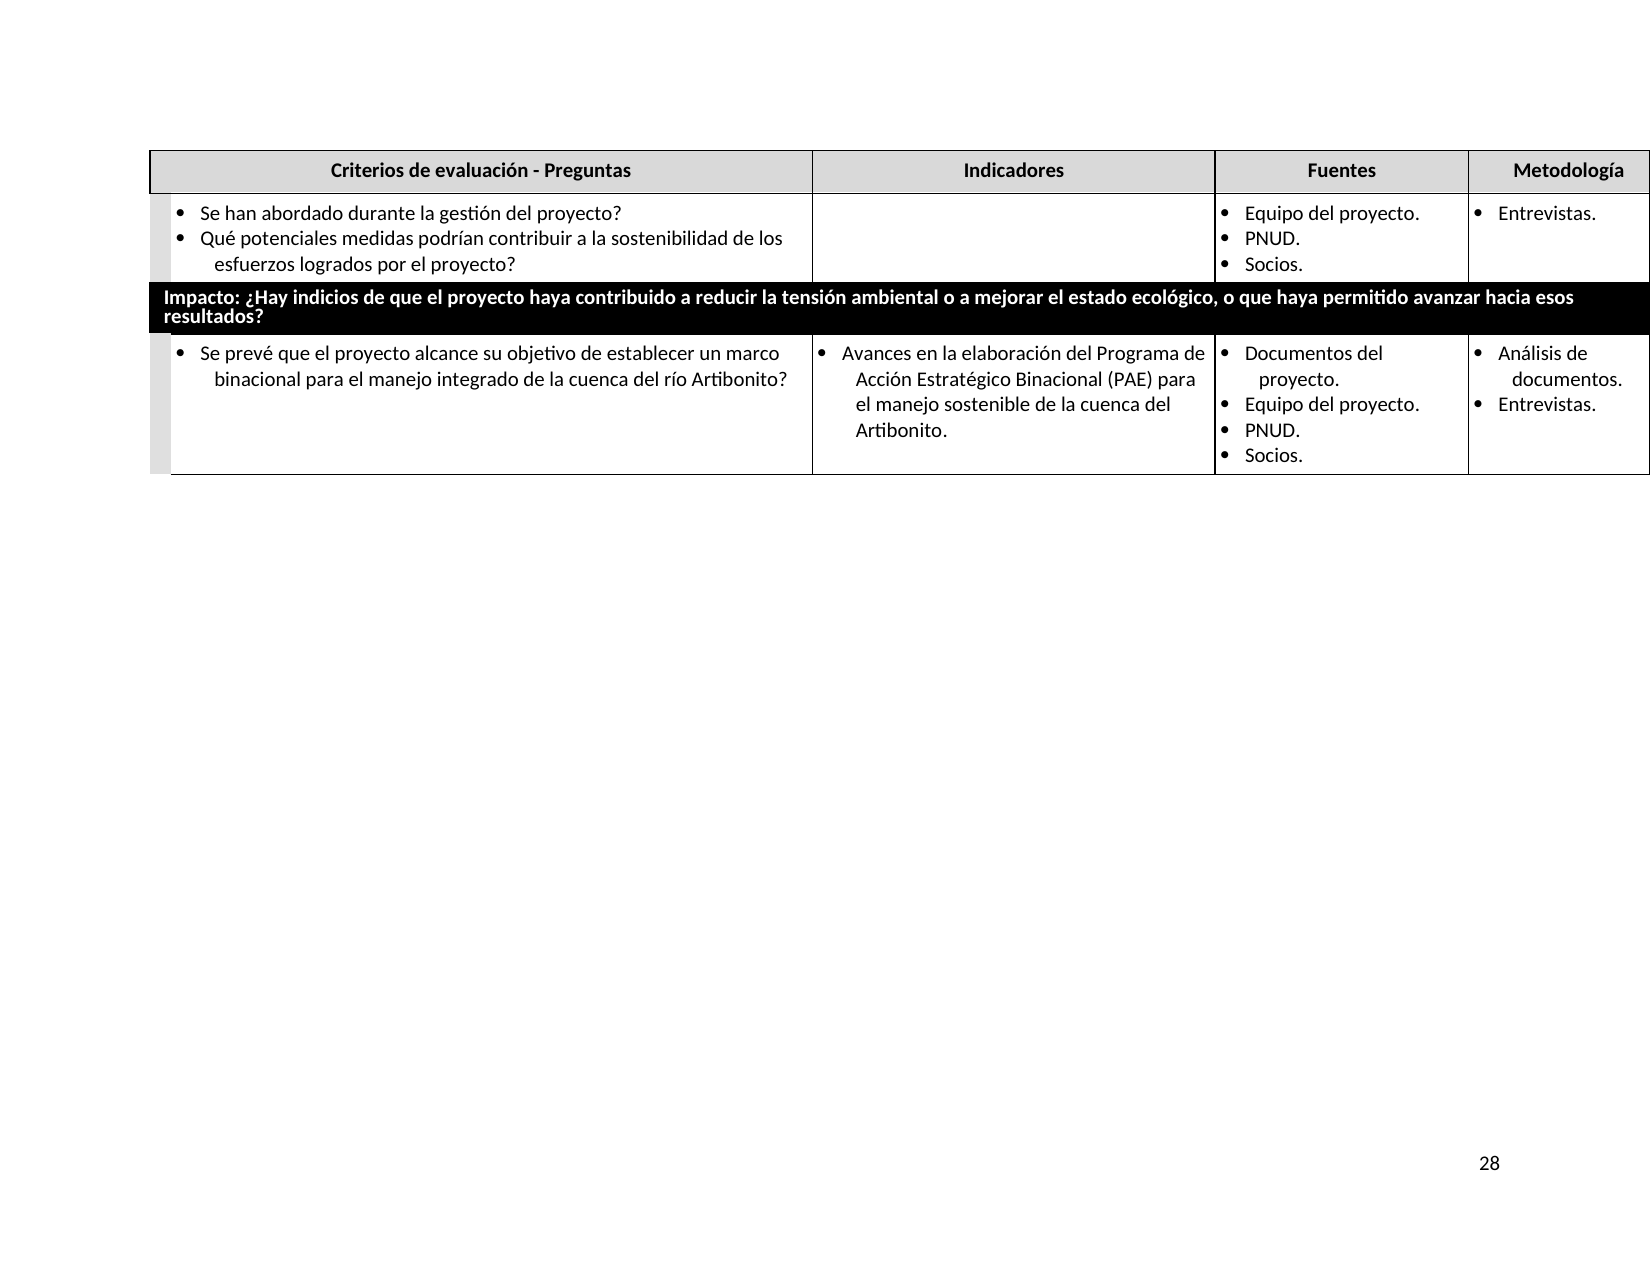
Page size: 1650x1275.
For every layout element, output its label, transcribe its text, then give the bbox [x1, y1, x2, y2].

table_cell Avances en la elaboración del Programa de Acción Estratégico Binacional (PAE) para el manejo sostenible de la cuenca del Artibonito. [813, 335, 1214, 474]
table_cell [813, 194, 1214, 282]
table_cell Impacto: ¿Hay indicios de que el proyecto haya contribuido a reducir la tensión ambiental o a mejorar el estado ecológico, o que haya permitido avanzar hacia esos resultados? [151, 282, 1649, 333]
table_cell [1216, 194, 1468, 282]
table_header Criterios de evaluación - Preguntas [151, 151, 812, 192]
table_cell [171, 194, 812, 282]
table_cell Análisis de documentos. Entrevistas. [1469, 335, 1649, 474]
table_header Indicadores [813, 151, 1214, 192]
table_header Metodología [1469, 151, 1649, 192]
table_cell Análisis de documentos. Entrevistas. [1469, 194, 1649, 282]
table_header Fuentes [1216, 151, 1468, 192]
table_cell [150, 333, 171, 474]
table_cell Se prevé que el proyecto alcance su objetivo de establecer un marco binacional para el manejo integrado de la cuenca del río Artibonito? [171, 335, 812, 474]
table_cell [150, 194, 171, 282]
table_cell Documentos del proyecto. Equipo del proyecto. PNUD. Socios. [1216, 335, 1468, 474]
